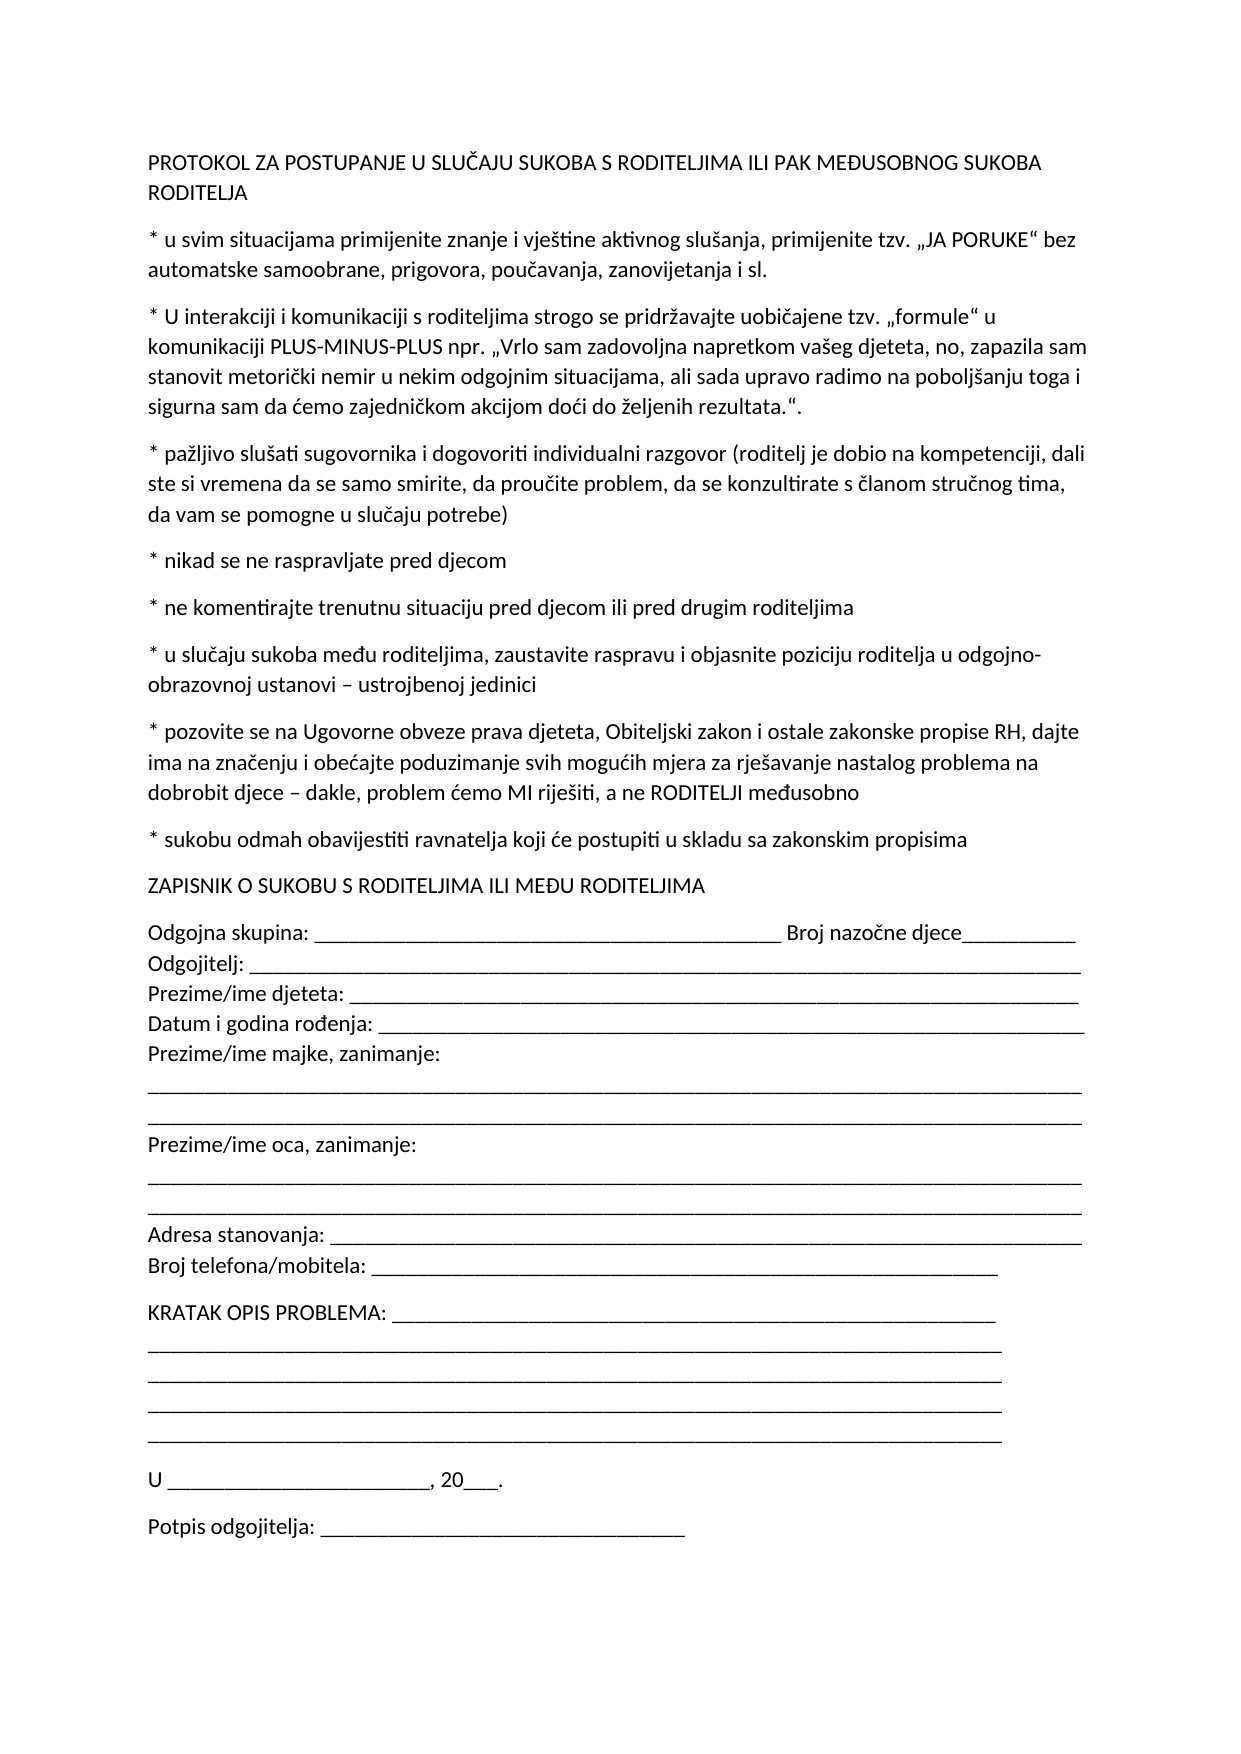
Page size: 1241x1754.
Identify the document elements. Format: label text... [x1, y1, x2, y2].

text * nikad se ne raspravljate pred djecom [148, 547, 1093, 574]
text * u slučaju sukoba među roditeljima, zaustavite raspravu i objasnite poziciju roditelja u odgojno-obrazovnoj ustanovi – ustrojbenoj jedinici [148, 640, 1093, 698]
text PROTOKOL ZA POSTUPANJE U SLUČAJU SUKOBA S RODITELJIMA ILI PAK MEĐUSOBNOG SUKOBA RODITELJA [148, 148, 1093, 206]
text Potpis odgojitelja: ________________________________ [148, 1512, 1093, 1540]
text KRATAK OPIS PROBLEMA: _____________________________________________________ ___________________________________________________________________________ ___________________________________________________________________________ ___________________________________________________________________________ ___________________________________________________________________________ [148, 1298, 1093, 1446]
text * u svim situacijama primijenite znanje i vještine aktivnog slušanja, primijenite tzv. „JA PORUKE“ bez automatske samoobrane, prigovora, poučavanja, zanovijetanja i sl. [148, 225, 1093, 283]
text U _______________________, 20___. [148, 1465, 1093, 1493]
text * U interakciji i komunikaciji s roditeljima strogo se pridržavajte uobičajene tzv. „formule“ u komunikaciji PLUS-MINUS-PLUS npr. „Vrlo sam zadovoljna napretkom vašeg djeteta, no, zapazila sam stanovit metorički nemir u nekim odgojnim situacijama, ali sada upravo radimo na poboljšanju toga i sigurna sam da ćemo zajedničkom akcijom doći do željenih rezultata.“. [148, 302, 1093, 420]
text * pozovite se na Ugovorne obveze prava djeteta, Obiteljski zakon i ostale zakonske propise RH, dajte ima na značenju i obećajte poduzimanje svih mogućih mjera za rješavanje nastalog problema na dobrobit djece – dakle, problem ćemo MI riješiti, a ne RODITELJI međusobno [148, 717, 1093, 806]
text Odgojna skupina: _________________________________________ Broj nazočne djece__________ Odgojitelj: _________________________________________________________________________ Prezime/ime djeteta: ________________________________________________________________ Datum i godina rođenja: ______________________________________________________________ Prezime/ime majke, zanimanje: __________________________________________________________________________________ __________________________________________________________________________________ Prezime/ime oca, zanimanje: __________________________________________________________________________________ __________________________________________________________________________________ Adresa stanovanja: __________________________________________________________________ Broj telefona/mobitela: _______________________________________________________ [148, 918, 1093, 1279]
text * sukobu odmah obavijestiti ravnatelja koji će postupiti u skladu sa zakonskim propisima [148, 825, 1093, 853]
text * ne komentirajte trenutnu situaciju pred djecom ili pred drugim roditeljima [148, 593, 1093, 621]
text * pažljivo slušati sugovornika i dogovoriti individualni razgovor (roditelj je dobio na kompetenciji, dali ste si vremena da se samo smirite, da proučite problem, da se konzultirate s članom stručnog tima, da vam se pomogne u slučaju potrebe) [148, 439, 1093, 528]
text ZAPISNIK O SUKOBU S RODITELJIMA ILI MEĐU RODITELJIMA [148, 872, 1093, 899]
